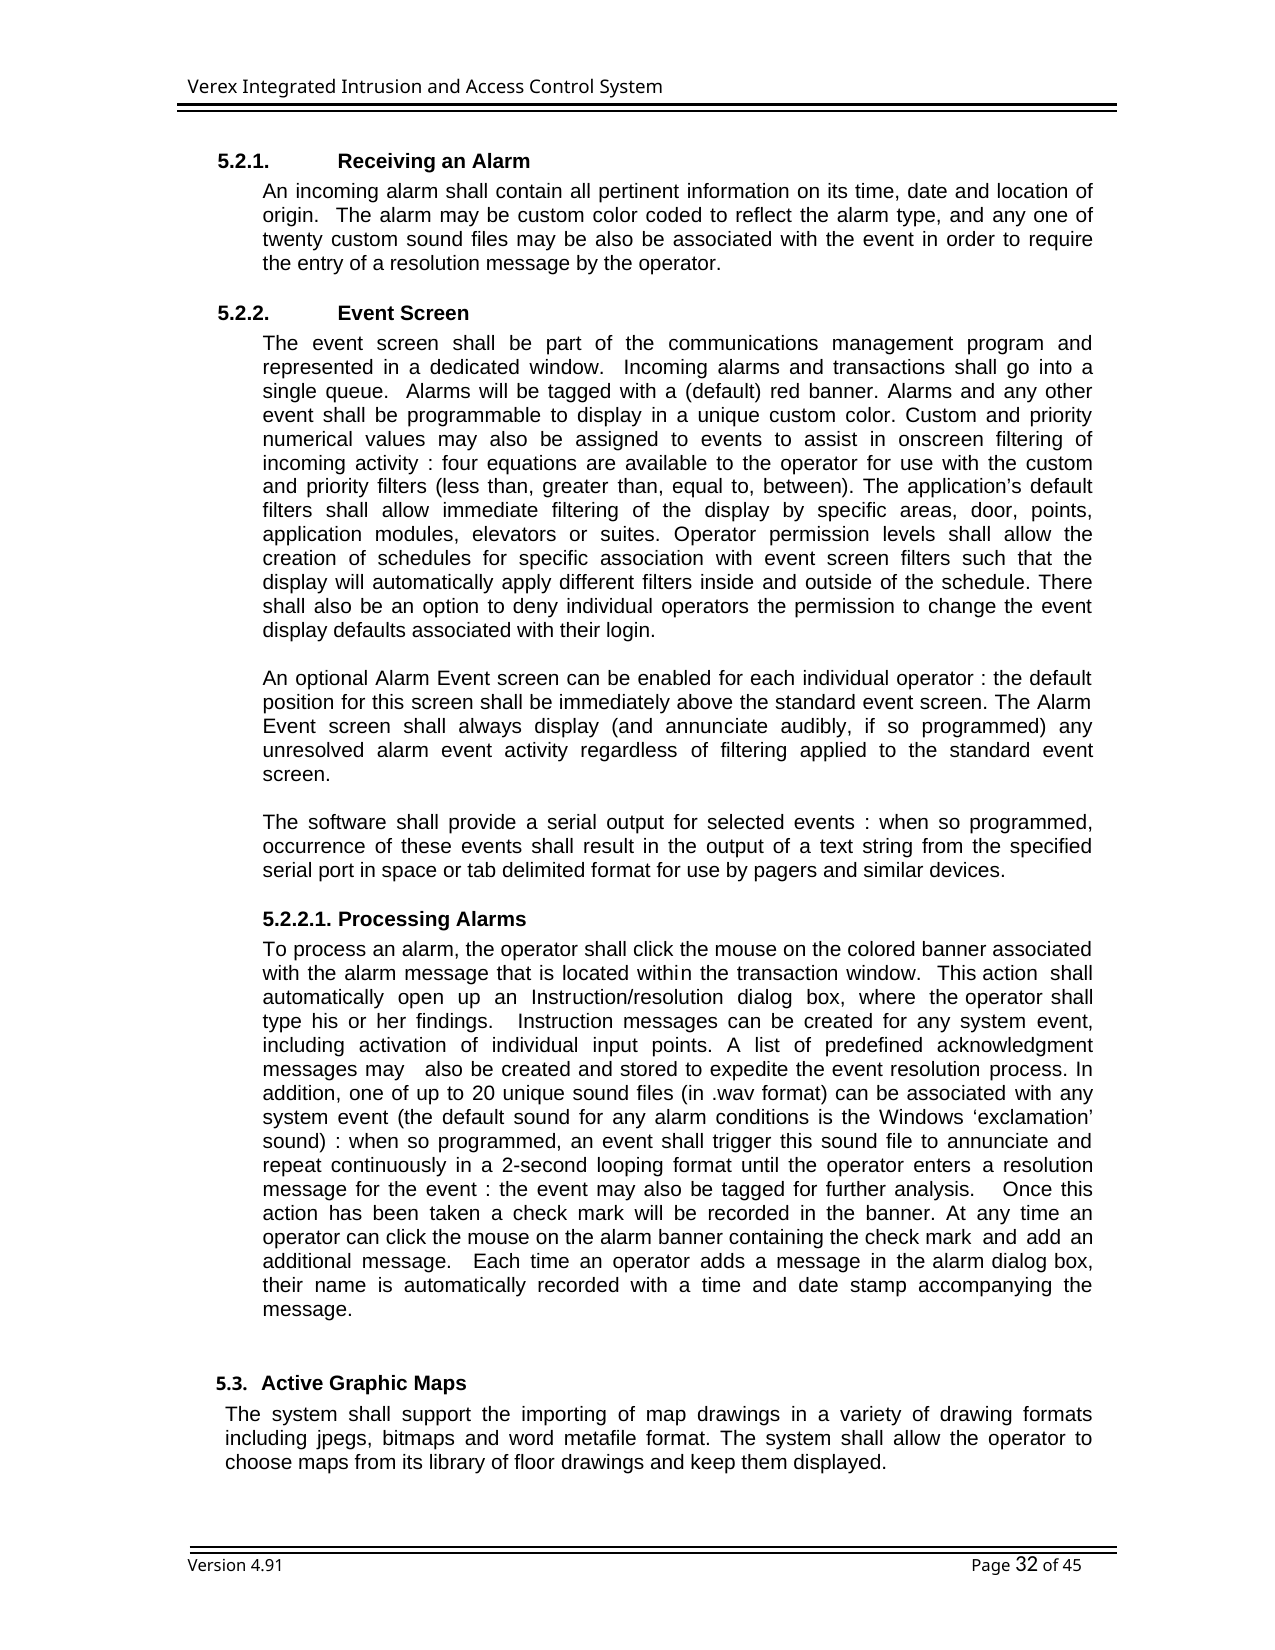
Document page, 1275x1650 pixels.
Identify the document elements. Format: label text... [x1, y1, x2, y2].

text The software shall provide a serial output for selected events : when so programmed, occurrence of these events shall result in the output of a text string from the specified serial port in space or tab delimited format for use by pagers and similar devices. [262, 810, 1093, 882]
text 5.2.2.1. Processing Alarms [262, 907, 532, 931]
text An incoming alarm shall contain all pertinent information on its time, date and location of origin. The alarm may be custom color coded to reflect the alarm type, and any one of twenty custom sound files may be also be associated with the event in order to require the entry of a resolution message by the operator. [262, 179, 1093, 275]
text An optional Alarm Event screen can be enabled for each individual operator : the default position for this screen shall be immediately above the standard event screen. The Alarm Event screen shall always display (and annunciate audibly, if so programmed) any unresolved alarm event activity regardless of filtering applied to the standard event screen. [262, 666, 1093, 786]
text 5.3. Active Graphic Maps [216, 1370, 483, 1396]
text The event screen shall be part of the communications management program and represented in a dedicated window. Incoming alarms and transactions shall go into a single queue. Alarms will be tagged with a (default) red banner. Alarms and any other event shall be programmable to display in a unique custom color. Custom and priority numerical values may also be assigned to events to assist in onscreen filtering of incoming activity : four equations are available to the operator for use with the custom and priority filters (less than, greater than, equal to, between). The application’s default filters shall allow immediate filtering of the display by specific areas, door, points, application modules, elevators or suites. Operator permission levels shall allow the creation of schedules for specific association with event screen filters such that the display will automatically apply different filters inside and outside of the schedule. There shall also be an option to deny individual operators the permission to change the event display defaults associated with their login. [262, 331, 1093, 642]
text 5.2.1. Receiving an Alarm [217, 149, 536, 173]
text The system shall support the importing of map drawings in a variety of drawing formats including jpegs, bitmaps and word metafile format. The system shall allow the operator to choose maps from its library of floor drawings and keep them displayed. [225, 1402, 1093, 1473]
text To process an alarm, the operator shall click the mouse on the colored banner associated with the alarm message that is located within the transaction window. This action shall automatically open up an Instruction/resolution dialog box, where the operator shall type his or her findings. Instruction messages can be created for any system event, including activation of individual input points. A list of predefined acknowledgment messages may also be created and stored to expedite the event resolution process. In addition, one of up to 20 unique sound files (in .wav format) can be associated with any system event (the default sound for any alarm conditions is the Windows ‘exclamation’ sound) : when so programmed, an event shall trigger this sound file to annunciate and repeat continuously in a 2-second looping format until the operator enters a resolution message for the event : the event may also be tagged for further analysis. Once this action has been taken a check mark will be recorded in the banner. At any time an operator can click the mouse on the alarm banner containing the check mark and add an additional message. Each time an operator adds a message in the alarm dialog box, their name is automatically recorded with a time and date stamp accompanying the message. [262, 937, 1093, 1321]
text 5.2.2. Event Screen [217, 300, 475, 324]
